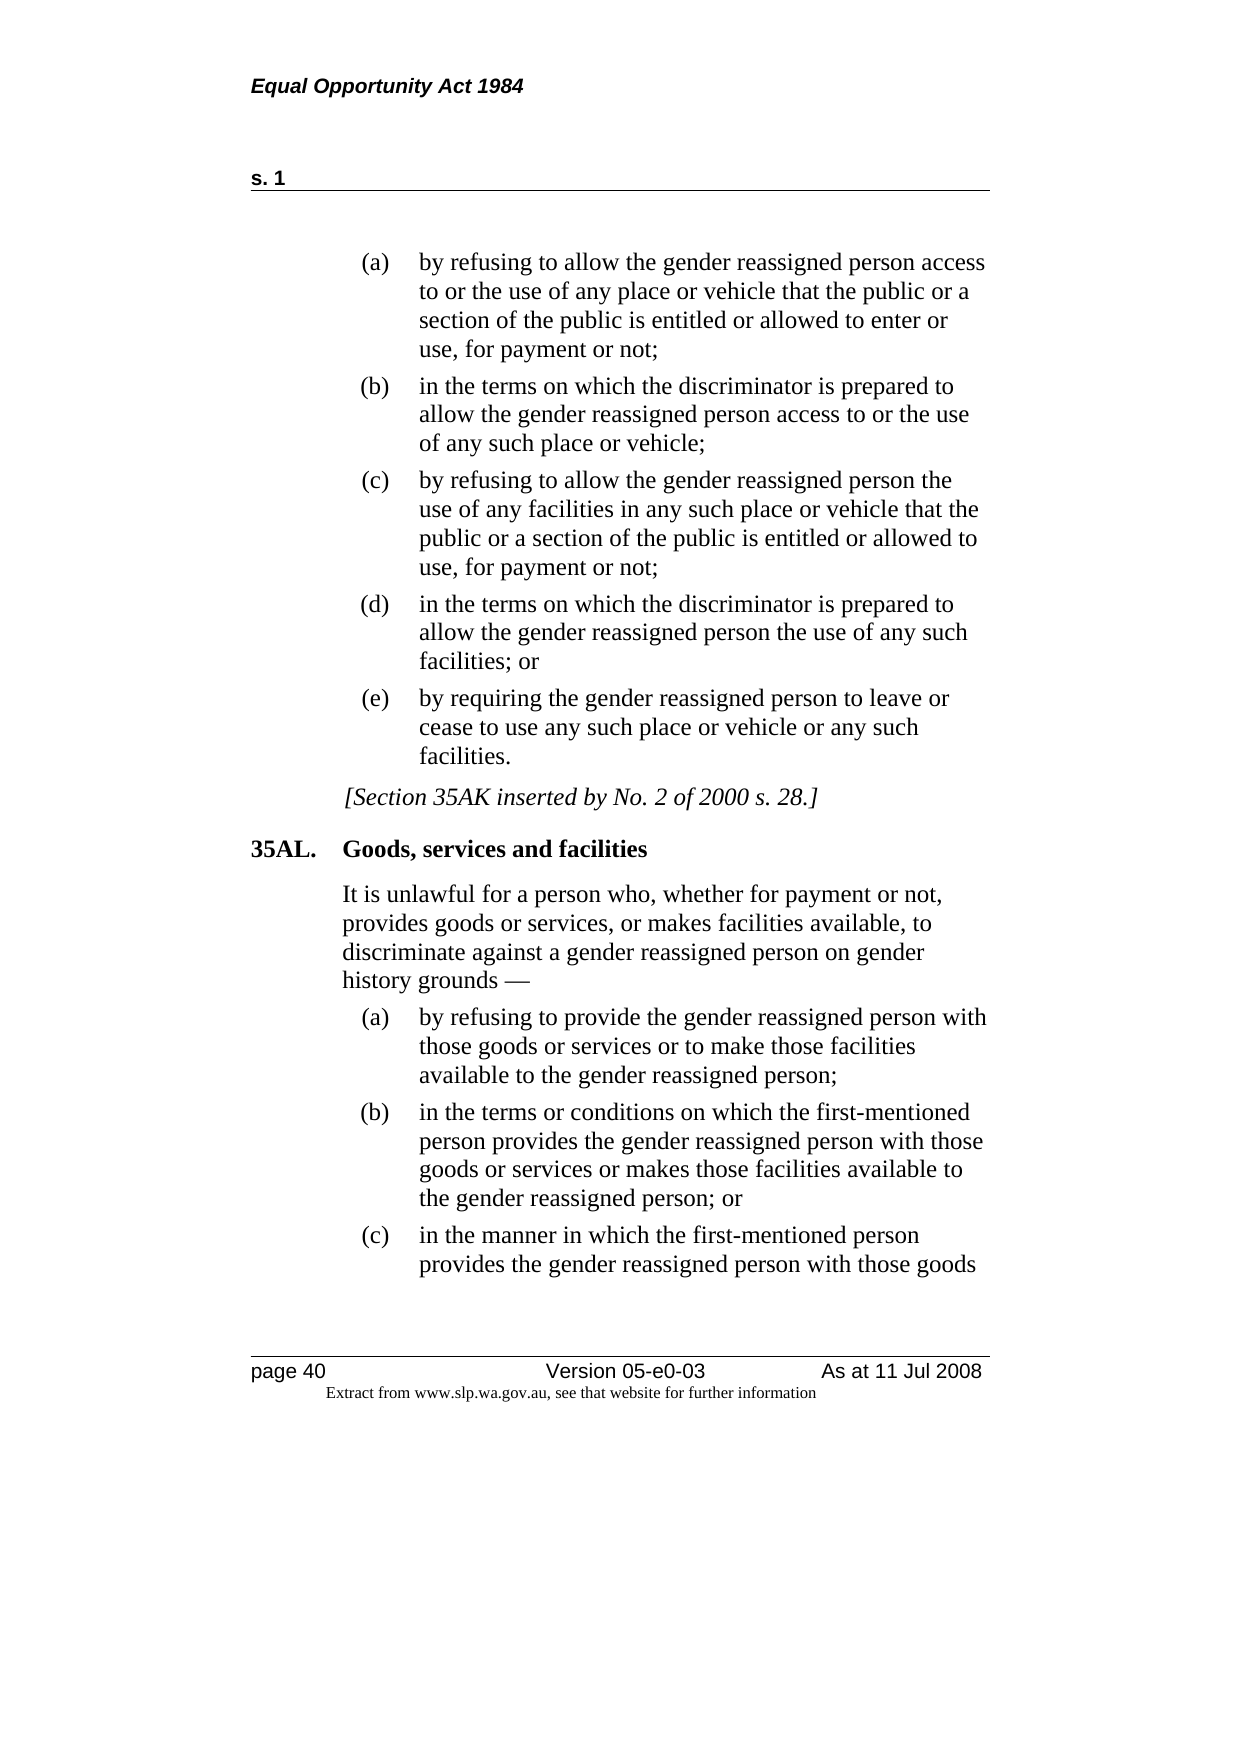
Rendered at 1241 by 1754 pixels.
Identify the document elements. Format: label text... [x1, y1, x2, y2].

text (b) in the terms on which the discriminator is prepared to allow the gender reassigned person access to or the use of any such place or vehicle; [251, 371, 990, 457]
text [Section 35AK inserted by No. 2 of 2000 s. 28.] [251, 782, 990, 811]
text (a) by refusing to allow the gender reassigned person access to or the use of any place or vehicle that the public or a section of the public is entitled or allowed to enter or use, for payment or not; [251, 247, 990, 362]
text (d) in the terms on which the discriminator is prepared to allow the gender reassigned person the use of any such facilities; or [251, 589, 990, 675]
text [251, 1220, 990, 1278]
text (b) in the terms or conditions on which the first-mentioned person provides the gender reassigned person with those goods or services or makes those facilities available to the gender reassigned person; or [251, 1097, 990, 1212]
text (e) by requiring the gender reassigned person to leave or cease to use any such place or vehicle or any such facilities. [251, 683, 990, 769]
text It is unlawful for a person who, whether for payment or not, provides goods or services, or makes facilities available, to discriminate against a gender reassigned person on gender history grounds — [251, 879, 990, 994]
text (a) by refusing to provide the gender reassigned person with those goods or services or to make those facilities available to the gender reassigned person; [251, 1002, 990, 1089]
subtitle 35AL. Goods, services and facilities [251, 834, 990, 862]
text (c) by refusing to allow the gender reassigned person the use of any facilities in any such place or vehicle that the public or a section of the public is entitled or allowed to use, for payment or not; [251, 465, 990, 580]
